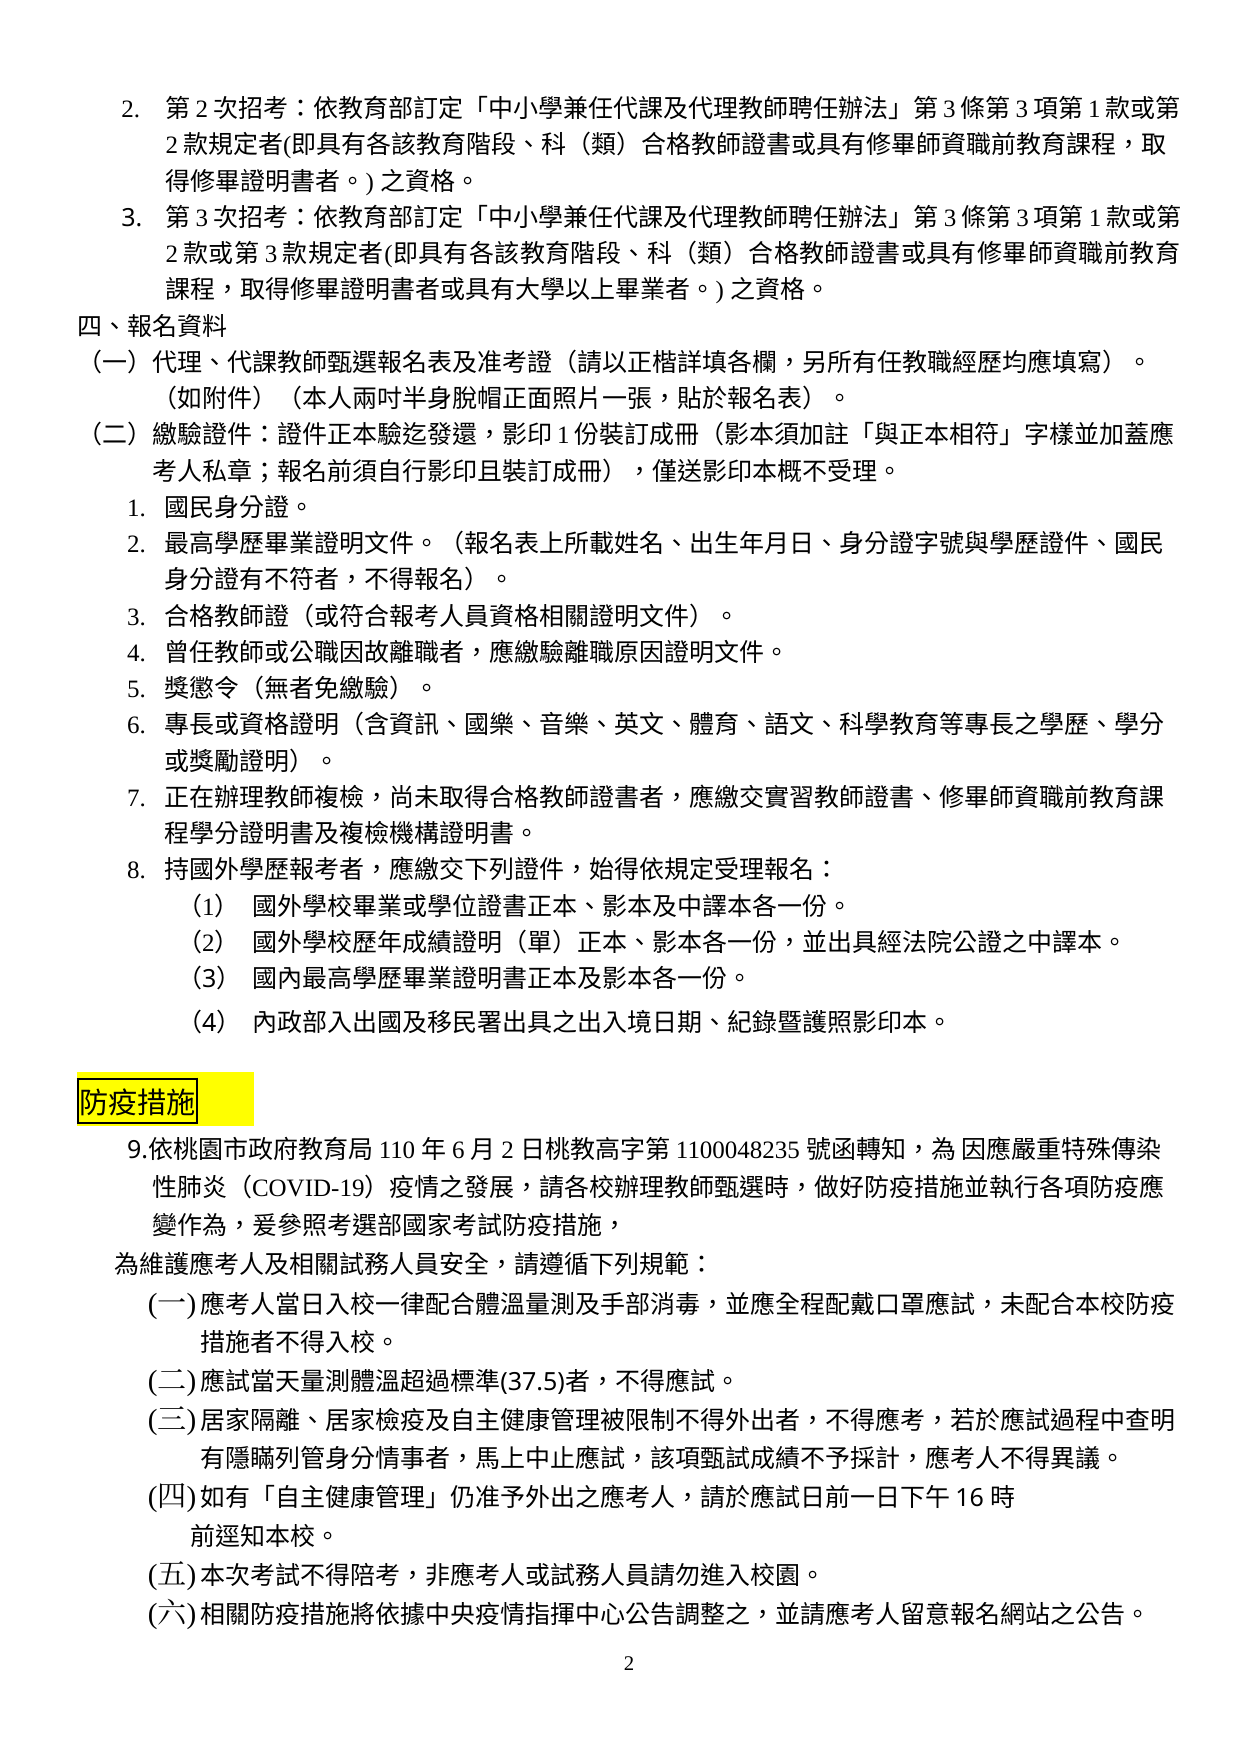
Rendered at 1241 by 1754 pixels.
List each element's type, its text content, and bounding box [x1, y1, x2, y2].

list 如有「自主健康管理」仍准予外出之應考人，請於應試日前一日下午16 時 [148, 1477, 1181, 1513]
list 內政部入出國及移民署出具之出入境日期、紀錄暨護照影印本。 [177, 1003, 1181, 1039]
list 第3次招考：依教育部訂定「中小學兼任代課及代理教師聘任辦法」第3條第3項第1款或第2款或第3款規定者(即具有各該教育階段、科（類）合格教師證書或具有修畢師資職前教育課程，取得修畢證明書者或具有大學以上畢業者。) 之資格。 [121, 197, 1181, 306]
list 專長或資格證明（含資訊、國樂、音樂、英文、體育、語文、科學教育等專長之學歷、學分或獎勵證明）。 [127, 705, 1181, 777]
text 9.依桃園市政府教育局 110 年 6 月 2 日桃教高字第 1100048235 號函轉知，為 因應嚴重特殊傳染性肺炎（COVID-19）疫情之發展，請各校辦理教師甄選時，做好防疫措施並執行各項防疫應變作為，爰參照考選部國家考試防疫措施， [127, 1130, 1181, 1242]
list 持國外學歷報考者，應繳交下列證件，始得依規定受理報名： [127, 850, 1181, 886]
list 應試當天量測體溫超過標準(37.5)者，不得應試。 [148, 1361, 1181, 1397]
list 國外學校歷年成績證明（單）正本、影本各一份，並出具經法院公證之中譯本。 [177, 922, 1181, 959]
list 合格教師證（或符合報考人員資格相關證明文件）。 [127, 596, 1181, 632]
text 前逕知本校。 [165, 1516, 1181, 1553]
list 國民身分證。 [127, 487, 1181, 524]
list 本次考試不得陪考，非應考人或試務人員請勿進入校園。 [148, 1555, 1181, 1592]
text 為維護應考人及相關試務人員安全，請遵循下列規範： [78, 1245, 1181, 1281]
list 居家隔離、居家檢疫及自主健康管理被限制不得外出者，不得應考，若於應試過程中查明有隱瞞列管身分情事者，馬上中止應試，該項甄試成績不予採計，應考人不得異議。 [148, 1400, 1181, 1474]
table_header 防疫措施 [77, 1072, 254, 1126]
list 最高學歷畢業證明文件。（報名表上所載姓名、出生年月日、身分證字號與學歷證件、國民身分證有不符者，不得報名）。 [127, 524, 1181, 596]
list 正在辦理教師複檢，尚未取得合格教師證書者，應繳交實習教師證書、修畢師資職前教育課程學分證明書及複檢機構證明書。 [127, 777, 1181, 850]
list 曾任教師或公職因故離職者，應繳驗離職原因證明文件。 [127, 632, 1181, 669]
text （一）代理、代課教師甄選報名表及准考證（請以正楷詳填各欄，另所有任教職經歷均應填寫）。（如附件）（本人兩吋半身脫帽正面照片一張，貼於報名表）。 [77, 342, 1181, 415]
list 第2次招考：依教育部訂定「中小學兼任代課及代理教師聘任辦法」第3條第3項第1款或第2款規定者(即具有各該教育階段、科（類）合格教師證書或具有修畢師資職前教育課程，取得修畢證明書者。) 之資格。 [121, 89, 1181, 197]
list 相關防疫措施將依據中央疫情指揮中心公告調整之，並請應考人留意報名網站之公告。 [148, 1594, 1181, 1631]
text （二）繳驗證件：證件正本驗迄發還，影印1份裝訂成冊（影本須加註「與正本相符」字樣並加蓋應考人私章；報名前須自行影印且裝訂成冊），僅送影印本概不受理。 [77, 415, 1181, 487]
list 獎懲令（無者免繳驗）。 [127, 669, 1181, 705]
text 四、報名資料 [77, 306, 1181, 342]
list 應考人當日入校一律配合體溫量測及手部消毒，並應全程配戴口罩應試，未配合本校防疫措施者不得入校。 [148, 1284, 1181, 1358]
list 國內最高學歷畢業證明書正本及影本各一份。 [177, 959, 1181, 995]
list 國外學校畢業或學位證書正本、影本及中譯本各一份。 [177, 886, 1181, 922]
